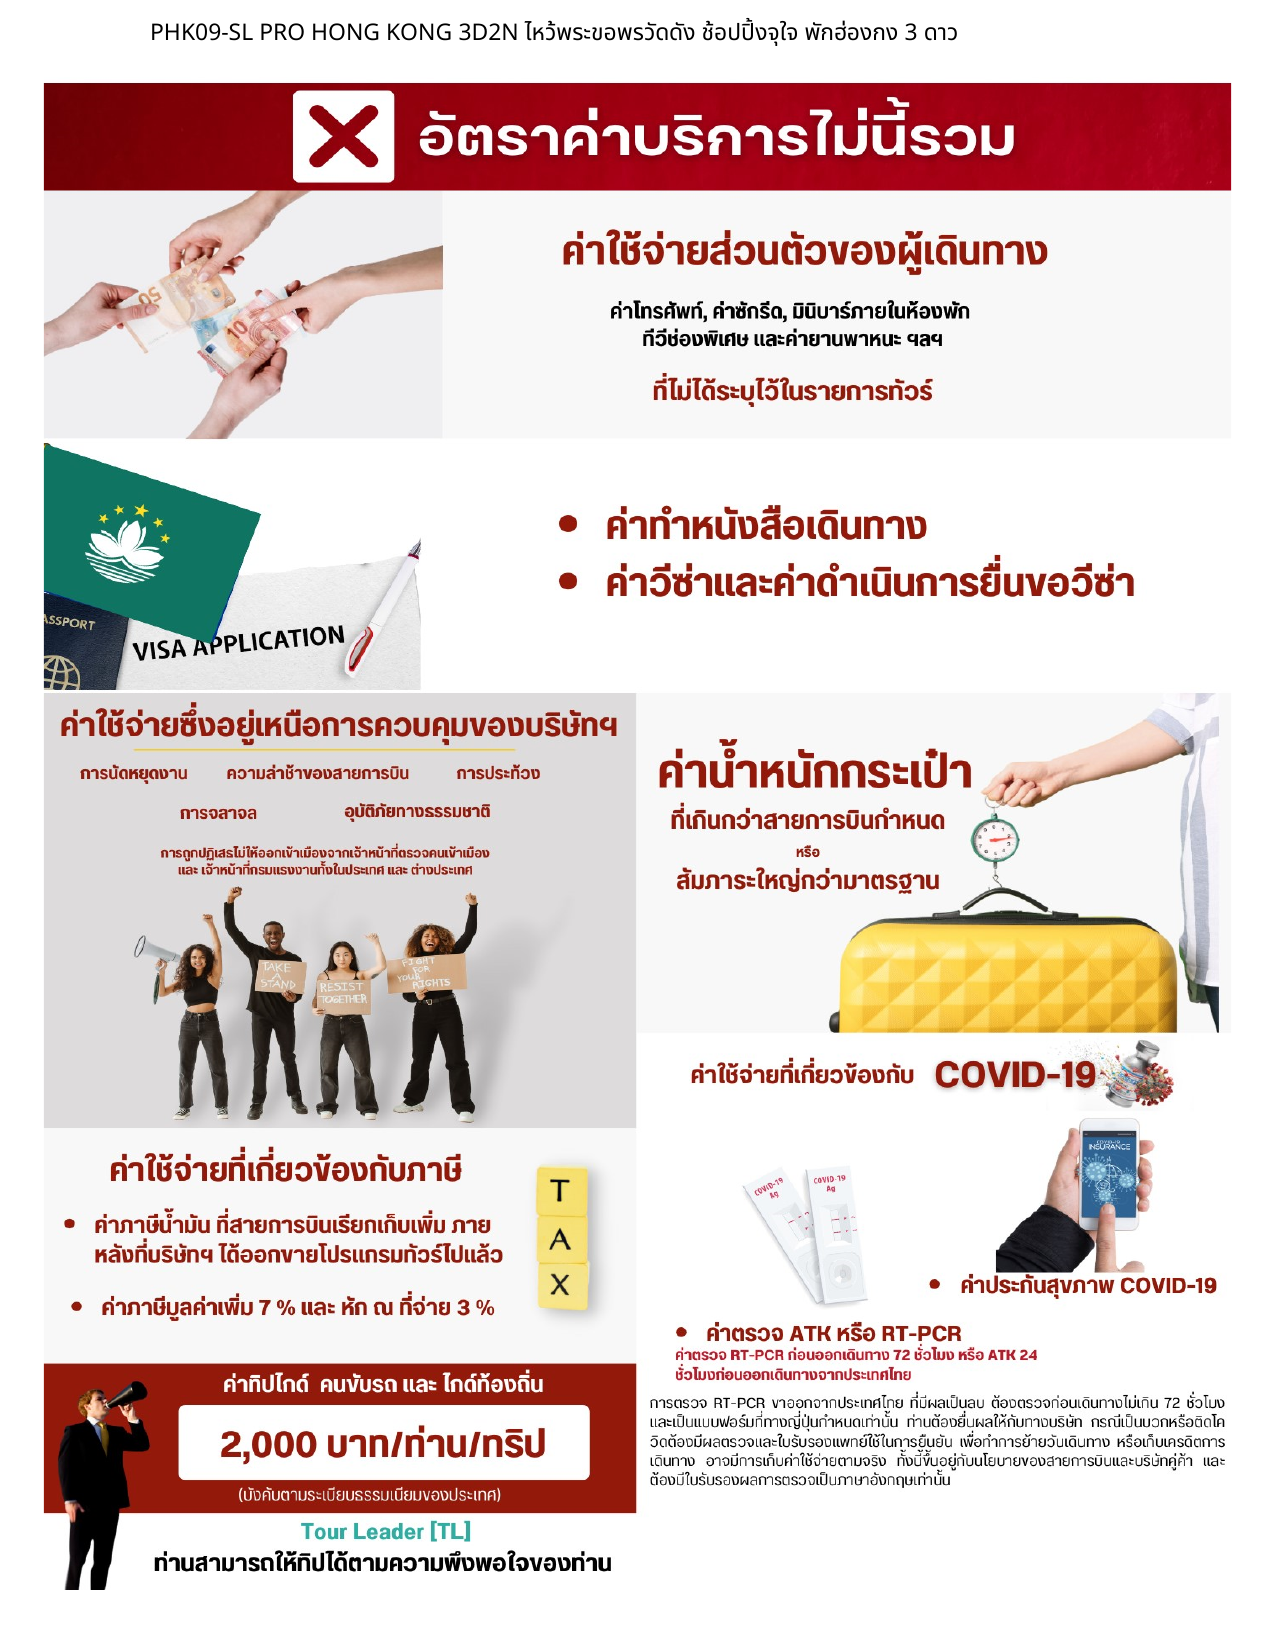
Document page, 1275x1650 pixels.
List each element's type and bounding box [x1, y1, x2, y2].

picture [43, 66, 1232, 1590]
